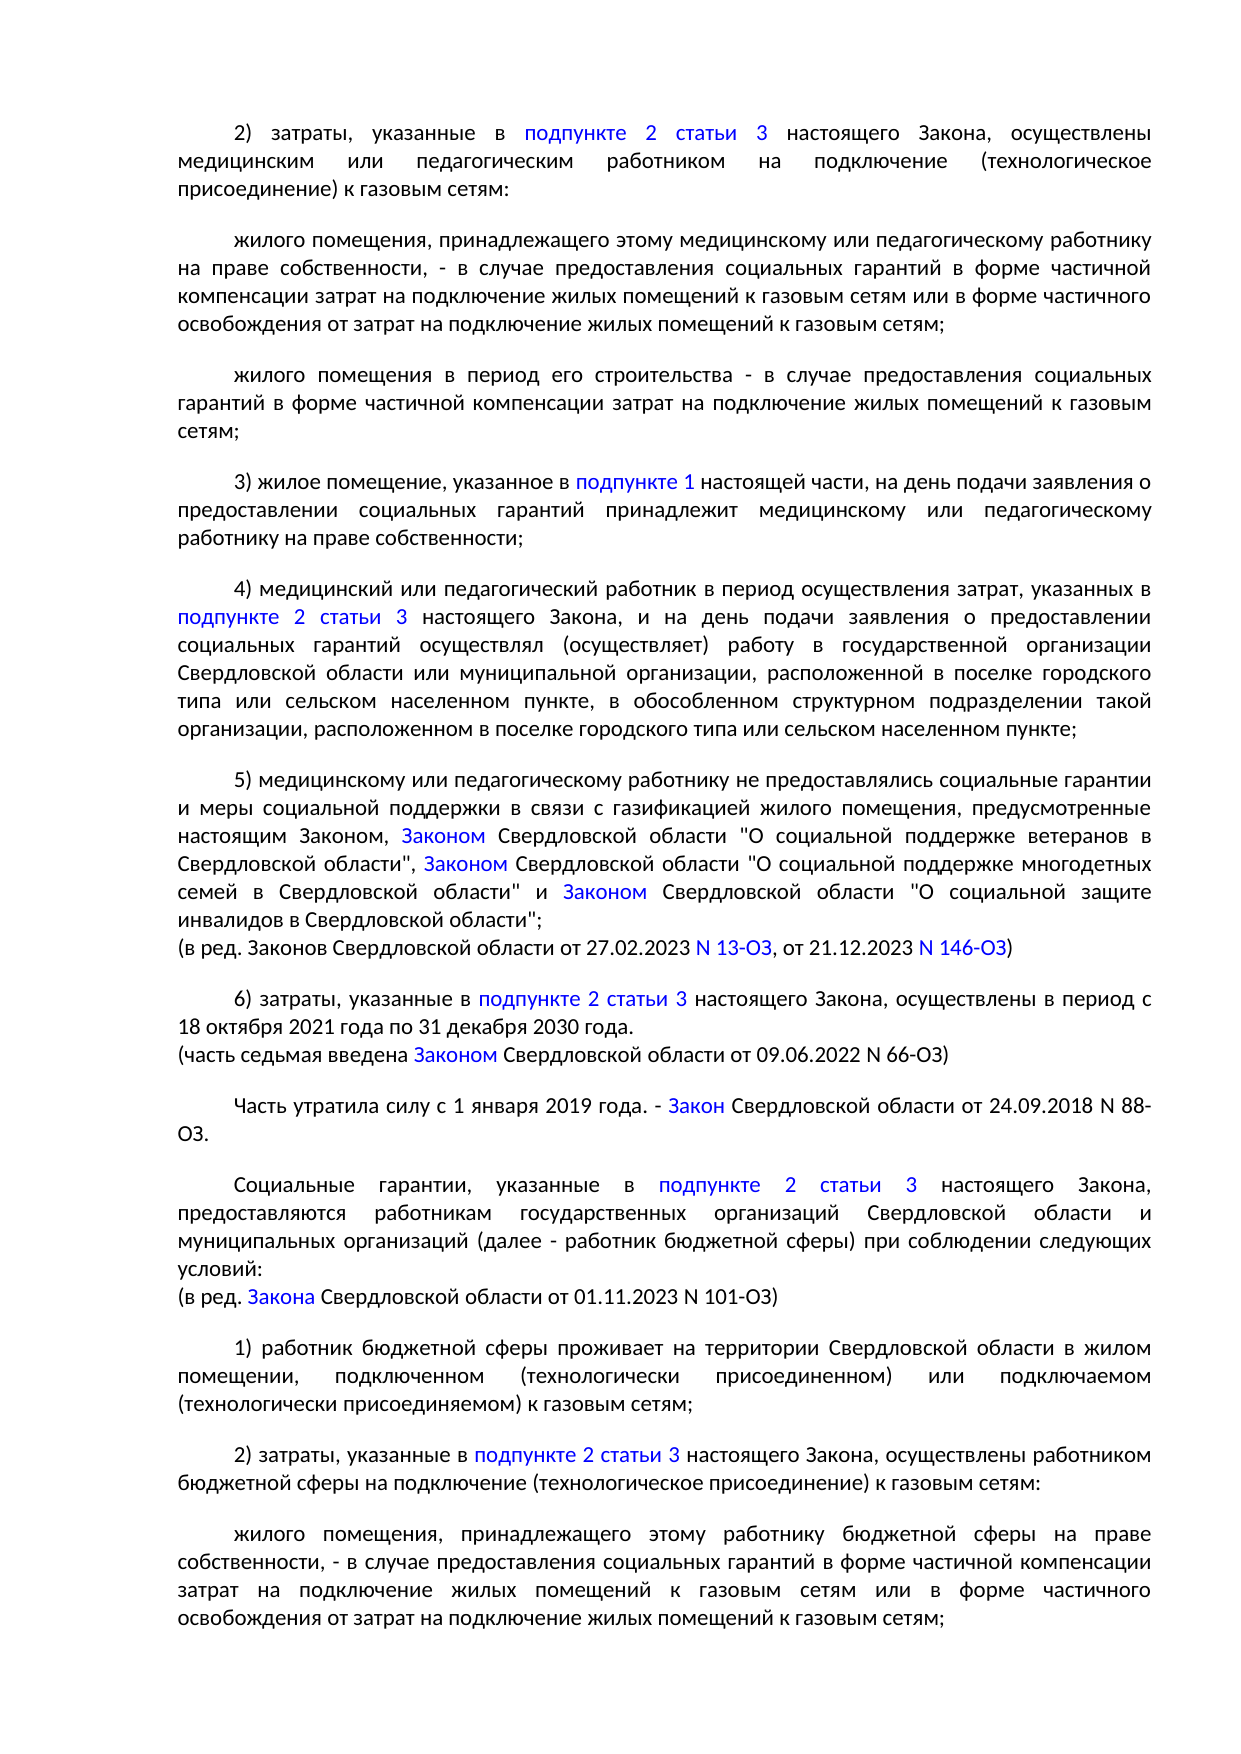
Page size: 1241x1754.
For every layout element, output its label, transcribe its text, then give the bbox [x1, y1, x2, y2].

text 4) медицинский или педагогический работник в период осуществления затрат, указанных в подпункте 2 статьи 3 настоящего Закона, и на день подачи заявления о предоставлении социальных гарантий осуществлял (осуществляет) работу в государственной организации Свердловской области или муниципальной организации, расположенной в поселке городского типа или сельском населенном пункте, в обособленном структурном подразделении такой организации, расположенном в поселке городского типа или сельском населенном пункте; [177, 574, 1152, 742]
text 6) затраты, указанные в подпункте 2 статьи 3 настоящего Закона, осуществлены в период с 18 октября 2021 года по 31 декабря 2030 года. [177, 984, 1152, 1040]
text (в ред. Законов Свердловской области от 27.02.2023 N 13-ОЗ, от 21.12.2023 N 146-ОЗ) [177, 933, 1152, 961]
text 2) затраты, указанные в подпункте 2 статьи 3 настоящего Закона, осуществлены работником бюджетной сферы на подключение (технологическое присоединение) к газовым сетям: [177, 1440, 1152, 1496]
text жилого помещения, принадлежащего этому работнику бюджетной сферы на праве собственности, - в случае предоставления социальных гарантий в форме частичной компенсации затрат на подключение жилых помещений к газовым сетям или в форме частичного освобождения от затрат на подключение жилых помещений к газовым сетям; [177, 1519, 1152, 1631]
text 3) жилое помещение, указанное в подпункте 1 настоящей части, на день подачи заявления о предоставлении социальных гарантий принадлежит медицинскому или педагогическому работнику на праве собственности; [177, 467, 1152, 551]
text жилого помещения, принадлежащего этому медицинскому или педагогическому работнику на праве собственности, - в случае предоставления социальных гарантий в форме частичной компенсации затрат на подключение жилых помещений к газовым сетям или в форме частичного освобождения от затрат на подключение жилых помещений к газовым сетям; [177, 225, 1152, 337]
text Часть утратила силу с 1 января 2019 года. - Закон Свердловской области от 24.09.2018 N 88-ОЗ. [177, 1091, 1152, 1147]
text 5) медицинскому или педагогическому работнику не предоставлялись социальные гарантии и меры социальной поддержки в связи с газификацией жилого помещения, предусмотренные настоящим Законом, Законом Свердловской области "О социальной поддержке ветеранов в Свердловской области", Законом Свердловской области "О социальной поддержке многодетных семей в Свердловской области" и Законом Свердловской области "О социальной защите инвалидов в Свердловской области"; [177, 765, 1152, 933]
text (в ред. Закона Свердловской области от 01.11.2023 N 101-ОЗ) [177, 1282, 1152, 1310]
text 1) работник бюджетной сферы проживает на территории Свердловской области в жилом помещении, подключенном (технологически присоединенном) или подключаемом (технологически присоединяемом) к газовым сетям; [177, 1333, 1152, 1417]
text Социальные гарантии, указанные в подпункте 2 статьи 3 настоящего Закона, предоставляются работникам государственных организаций Свердловской области и муниципальных организаций (далее - работник бюджетной сферы) при соблюдении следующих условий: [177, 1170, 1152, 1282]
text (часть седьмая введена Законом Свердловской области от 09.06.2022 N 66-ОЗ) [177, 1040, 1152, 1068]
text 2) затраты, указанные в подпункте 2 статьи 3 настоящего Закона, осуществлены медицинским или педагогическим работником на подключение (технологическое присоединение) к газовым сетям: [177, 118, 1152, 202]
text жилого помещения в период его строительства - в случае предоставления социальных гарантий в форме частичной компенсации затрат на подключение жилых помещений к газовым сетям; [177, 360, 1152, 444]
